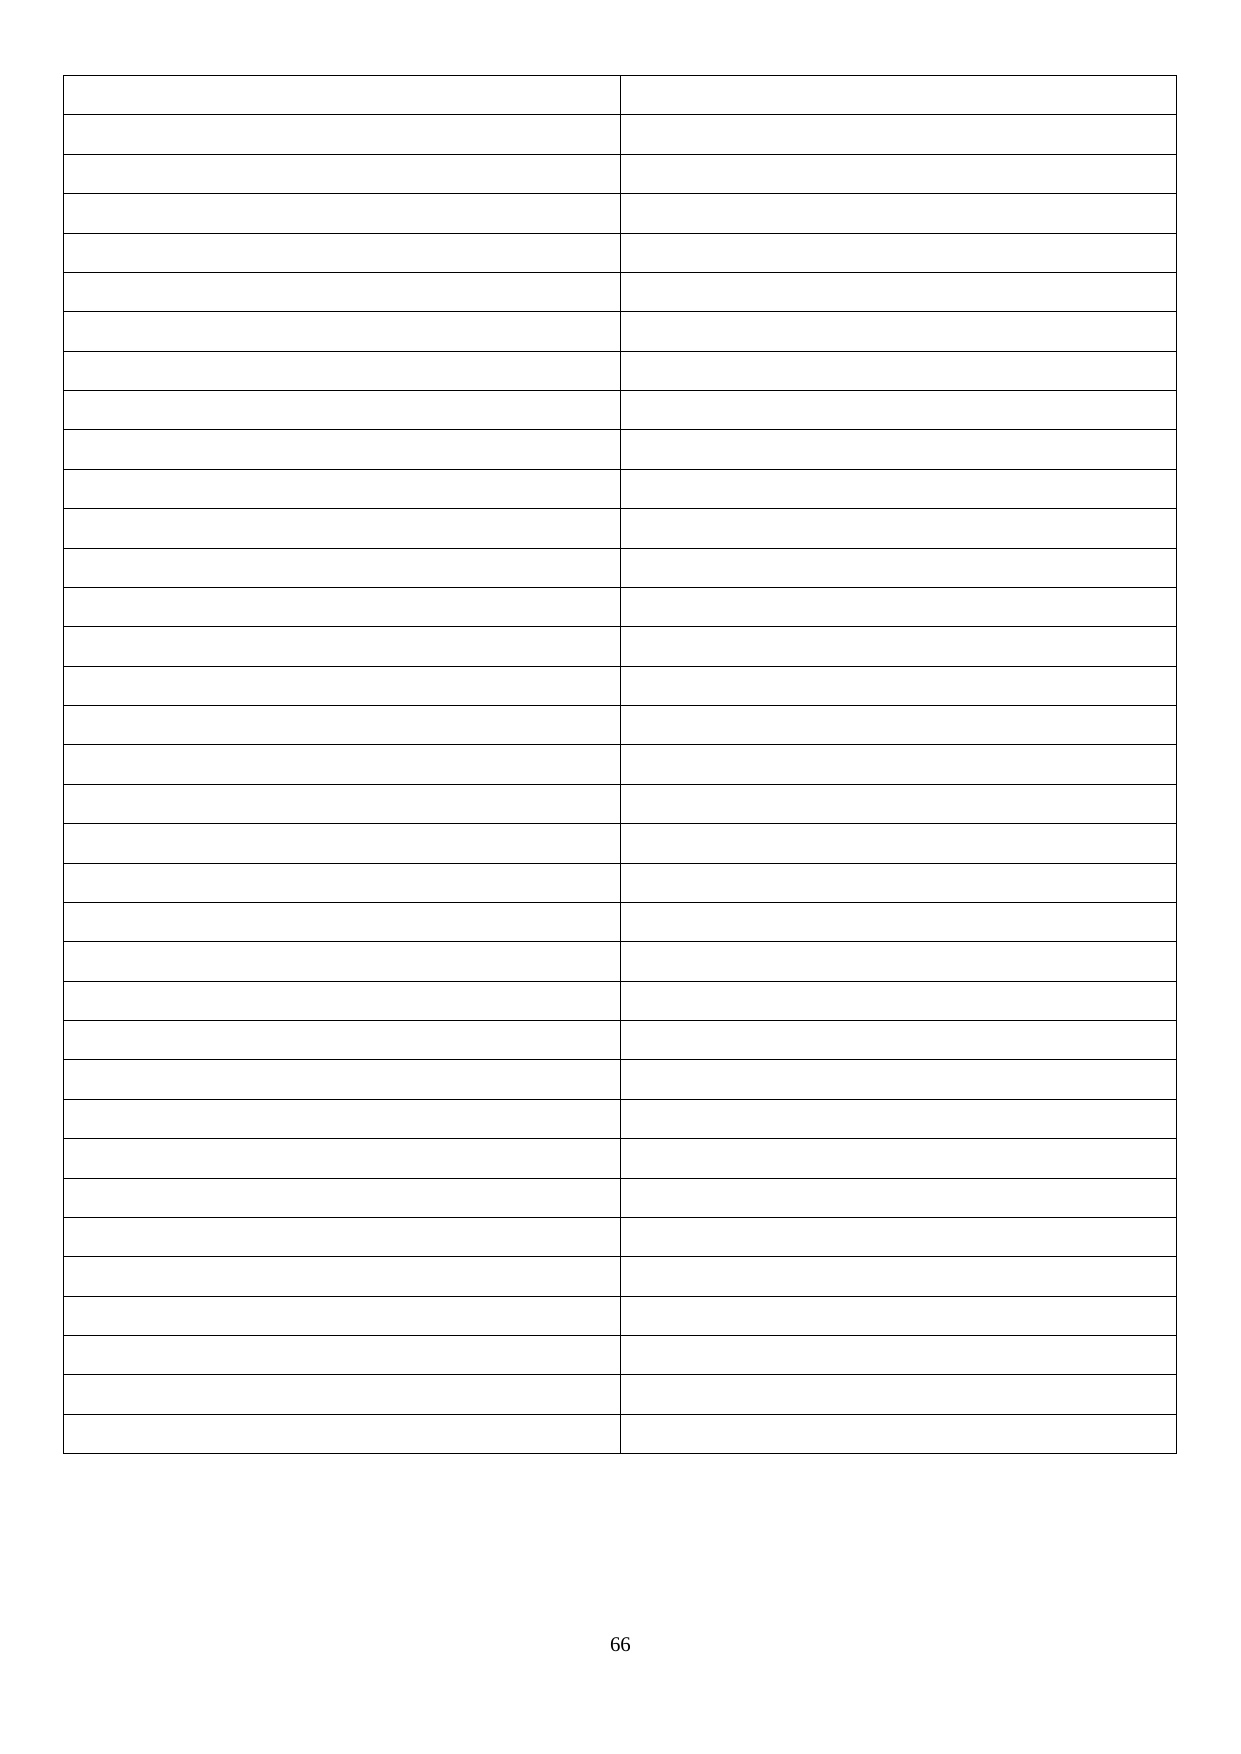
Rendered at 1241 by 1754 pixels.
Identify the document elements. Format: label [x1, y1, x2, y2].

table_cell [621, 312, 1176, 351]
table_cell [64, 706, 620, 744]
table_cell [64, 470, 620, 508]
table_cell [621, 1257, 1176, 1296]
table_cell [621, 1297, 1176, 1335]
table_cell [621, 1336, 1176, 1374]
table_cell [621, 1375, 1176, 1414]
table_cell [621, 1218, 1176, 1256]
table_cell [64, 982, 620, 1020]
table_cell [621, 155, 1176, 193]
table_cell [621, 942, 1176, 981]
table_cell [64, 391, 620, 429]
table_cell [64, 1375, 620, 1414]
table_header [621, 76, 1176, 114]
table_cell [621, 234, 1176, 272]
table_cell [64, 745, 620, 784]
table_cell [621, 1179, 1176, 1217]
table_cell [64, 194, 620, 232]
table_cell [621, 785, 1176, 823]
table_cell [621, 1021, 1176, 1059]
table_cell [621, 391, 1176, 429]
table_cell [621, 1139, 1176, 1177]
table_cell [621, 824, 1176, 862]
table_cell [64, 864, 620, 902]
table_cell [621, 470, 1176, 508]
table_cell [64, 155, 620, 193]
table_cell [621, 864, 1176, 902]
table_cell [64, 1100, 620, 1138]
table_cell [64, 1336, 620, 1374]
table_cell [64, 352, 620, 390]
table_cell [621, 549, 1176, 587]
table_cell [621, 903, 1176, 941]
table_header [64, 76, 620, 114]
table_cell [64, 627, 620, 666]
table_cell [621, 588, 1176, 626]
table_cell [64, 1021, 620, 1059]
table_cell [64, 785, 620, 823]
table_cell [64, 1257, 620, 1296]
table_cell [64, 234, 620, 272]
table_cell [621, 115, 1176, 154]
table_cell [621, 1100, 1176, 1138]
table_cell [64, 273, 620, 311]
table_cell [64, 824, 620, 862]
table_cell [621, 352, 1176, 390]
table_cell [621, 273, 1176, 311]
table_cell [621, 706, 1176, 744]
table_cell [64, 1139, 620, 1177]
table_cell [64, 942, 620, 981]
table_cell [64, 667, 620, 705]
table_cell [64, 1218, 620, 1256]
table_cell [64, 1415, 620, 1453]
table_cell [64, 312, 620, 351]
table_cell [64, 509, 620, 547]
table_cell [64, 1179, 620, 1217]
table_cell [621, 1060, 1176, 1099]
table_cell [64, 903, 620, 941]
table_cell [621, 982, 1176, 1020]
table_cell [64, 588, 620, 626]
table_cell [621, 430, 1176, 469]
table_cell [64, 430, 620, 469]
table_cell [621, 1415, 1176, 1453]
table_cell [64, 1060, 620, 1099]
table_cell [621, 509, 1176, 547]
table_cell [621, 627, 1176, 666]
table_cell [621, 667, 1176, 705]
table_cell [64, 115, 620, 154]
table_cell [64, 549, 620, 587]
table_cell [621, 745, 1176, 784]
table_cell [621, 194, 1176, 232]
table_cell [64, 1297, 620, 1335]
